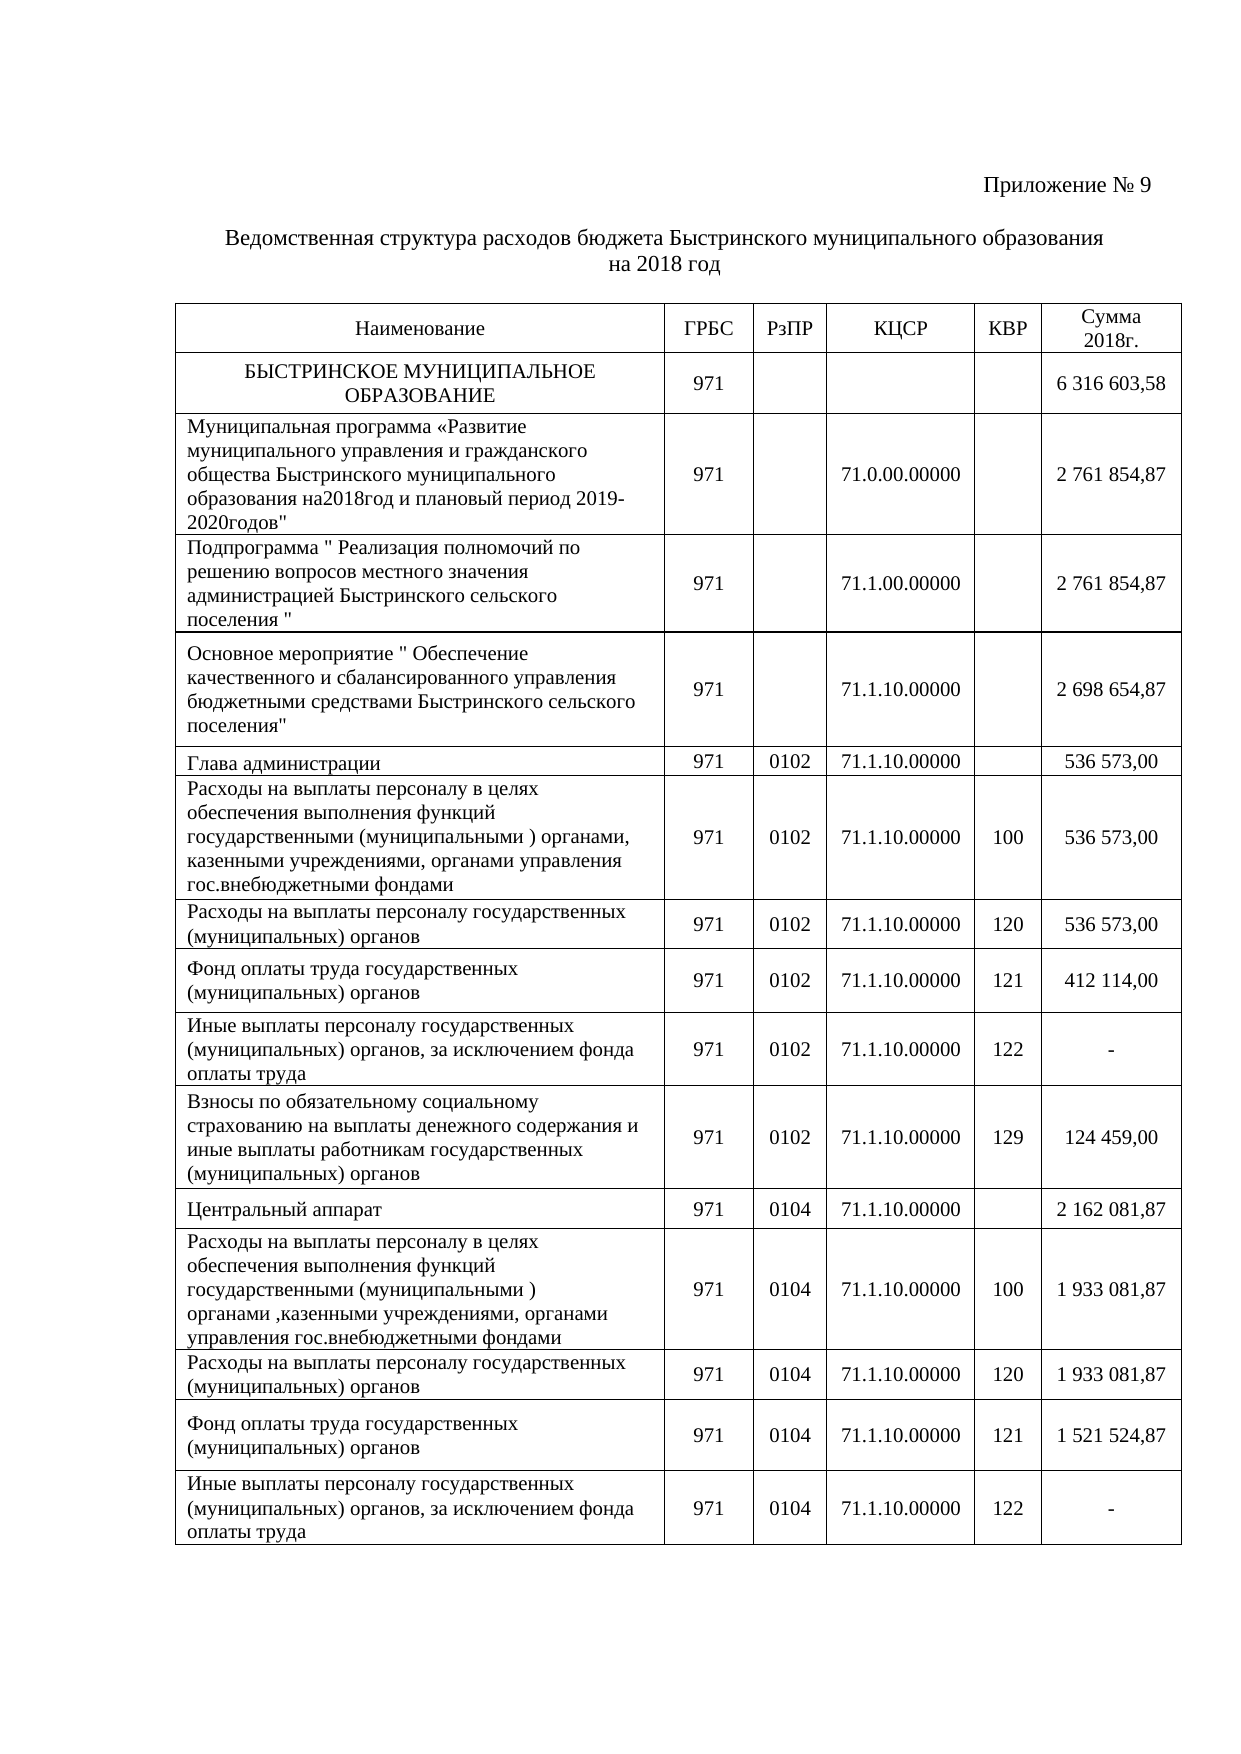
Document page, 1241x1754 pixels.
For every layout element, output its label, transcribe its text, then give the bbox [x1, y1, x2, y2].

table_cell 1 933 081,87 [1042, 1350, 1181, 1398]
table_cell 71.1.10.00000 [827, 1229, 974, 1349]
table_cell 971 [665, 353, 753, 413]
table_cell 121 [975, 949, 1041, 1012]
table_cell 971 [665, 1400, 753, 1470]
table_cell 71.1.10.00000 [827, 1471, 974, 1543]
table_cell 71.1.10.00000 [827, 1350, 974, 1398]
table_cell 971 [665, 900, 753, 948]
table_cell [754, 535, 826, 631]
table_cell 122 [975, 1471, 1041, 1543]
table_cell 536 573,00 [1042, 776, 1181, 898]
table_cell 0102 [754, 1086, 826, 1188]
table_cell [975, 633, 1041, 746]
table_header Сумма 2018г. [1042, 304, 1181, 352]
table_cell 971 [665, 747, 753, 775]
table_cell Взносы по обязательному социальному страхованию на выплаты денежного содержания и иные выплаты работникам государственных (муниципальных) органов [176, 1086, 664, 1188]
text на 2018 год [177, 250, 1152, 276]
table_cell [975, 747, 1041, 775]
table_cell 0104 [754, 1471, 826, 1543]
table_cell Расходы на выплаты персоналу государственных (муниципальных) органов [176, 1350, 664, 1398]
table_cell 0102 [754, 747, 826, 775]
table_cell 971 [665, 535, 753, 631]
table_cell 71.1.10.00000 [827, 1400, 974, 1470]
table_cell Расходы на выплаты персоналу в целях обеспечения выполнения функций государственными (муниципальными ) органами ,казенными учреждениями, органами управления гос.внебюджетными фондами [176, 1229, 664, 1349]
table_cell 71.1.10.00000 [827, 1189, 974, 1228]
table_cell [975, 535, 1041, 631]
table_cell 971 [665, 776, 753, 898]
table_cell Центральный аппарат [176, 1189, 664, 1228]
table_cell [975, 414, 1041, 534]
table_cell 100 [975, 1229, 1041, 1349]
table_header РзПР [754, 304, 826, 352]
table_cell 971 [665, 949, 753, 1012]
table_cell 71.1.10.00000 [827, 776, 974, 898]
table_cell 71.0.00.00000 [827, 414, 974, 534]
table_cell [754, 414, 826, 534]
text Ведомственная структура расходов бюджета Быстринского муниципального образования [177, 223, 1152, 250]
table_cell 71.1.10.00000 [827, 1086, 974, 1188]
table_cell 6 316 603,58 [1042, 353, 1181, 413]
table_cell [975, 1189, 1041, 1228]
table_cell 124 459,00 [1042, 1086, 1181, 1188]
table_cell 71.1.10.00000 [827, 949, 974, 1012]
table_cell 121 [975, 1400, 1041, 1470]
table_cell Муниципальная программа «Развитие муниципального управления и гражданского общества Быстринского муниципального образования на2018год и плановый период 2019-2020годов" [176, 414, 664, 534]
table_cell 971 [665, 1471, 753, 1543]
table_cell 412 114,00 [1042, 949, 1181, 1012]
table_cell БЫСТРИНСКОЕ МУНИЦИПАЛЬНОЕ ОБРАЗОВАНИЕ [176, 353, 664, 413]
table_cell 129 [975, 1086, 1041, 1188]
table_header Наименование [176, 304, 664, 352]
table_cell 971 [665, 1013, 753, 1085]
table_cell Фонд оплаты труда государственных (муниципальных) органов [176, 1400, 664, 1470]
table_cell Подпрограмма " Реализация полномочий по решению вопросов местного значения администрацией Быстринского сельского поселения " [176, 535, 664, 631]
table_cell 536 573,00 [1042, 747, 1181, 775]
table_cell 2 761 854,87 [1042, 414, 1181, 534]
table_cell 2 698 654,87 [1042, 633, 1181, 746]
table_cell Расходы на выплаты персоналу государственных (муниципальных) органов [176, 900, 664, 948]
table_cell 71.1.10.00000 [827, 900, 974, 948]
table_cell 536 573,00 [1042, 900, 1181, 948]
text Приложение № 9 [177, 171, 1152, 197]
table_cell 120 [975, 900, 1041, 948]
table_cell 2 162 081,87 [1042, 1189, 1181, 1228]
table_cell 0104 [754, 1229, 826, 1349]
table_cell 971 [665, 1350, 753, 1398]
table_cell 0102 [754, 900, 826, 948]
table_cell [754, 633, 826, 746]
table_cell Фонд оплаты труда государственных (муниципальных) органов [176, 949, 664, 1012]
table_cell 120 [975, 1350, 1041, 1398]
table_cell Иные выплаты персоналу государственных (муниципальных) органов, за исключением фонда оплаты труда [176, 1471, 664, 1543]
table_header КЦСР [827, 304, 974, 352]
table_cell 971 [665, 1229, 753, 1349]
table_cell [975, 353, 1041, 413]
table_cell 0102 [754, 776, 826, 898]
table_cell 71.1.10.00000 [827, 747, 974, 775]
table_cell 71.1.10.00000 [827, 1013, 974, 1085]
table_cell 0104 [754, 1189, 826, 1228]
table_cell - [1042, 1471, 1181, 1543]
table_cell [827, 353, 974, 413]
table_cell 0102 [754, 949, 826, 1012]
table_cell Глава администрации [176, 747, 664, 775]
table_header ГРБС [665, 304, 753, 352]
table_cell 971 [665, 633, 753, 746]
table_header КВР [975, 304, 1041, 352]
table_cell Расходы на выплаты персоналу в целях обеспечения выполнения функций государственными (муниципальными ) органами, казенными учреждениями, органами управления гос.внебюджетными фондами [176, 776, 664, 898]
table_cell 971 [665, 1189, 753, 1228]
table_cell 71.1.10.00000 [827, 633, 974, 746]
table_cell Иные выплаты персоналу государственных (муниципальных) органов, за исключением фонда оплаты труда [176, 1013, 664, 1085]
table_cell 0104 [754, 1400, 826, 1470]
table_cell 0104 [754, 1350, 826, 1398]
table_cell 2 761 854,87 [1042, 535, 1181, 631]
table_cell [754, 353, 826, 413]
table_cell 100 [975, 776, 1041, 898]
table_cell 1 933 081,87 [1042, 1229, 1181, 1349]
table_cell 71.1.00.00000 [827, 535, 974, 631]
table_cell 971 [665, 414, 753, 534]
table_cell 0102 [754, 1013, 826, 1085]
table_cell 1 521 524,87 [1042, 1400, 1181, 1470]
table_cell - [1042, 1013, 1181, 1085]
table_cell Основное мероприятие " Обеспечение качественного и сбалансированного управления бюджетными средствами Быстринского сельского поселения" [176, 633, 664, 746]
table_cell 122 [975, 1013, 1041, 1085]
table_cell 971 [665, 1086, 753, 1188]
